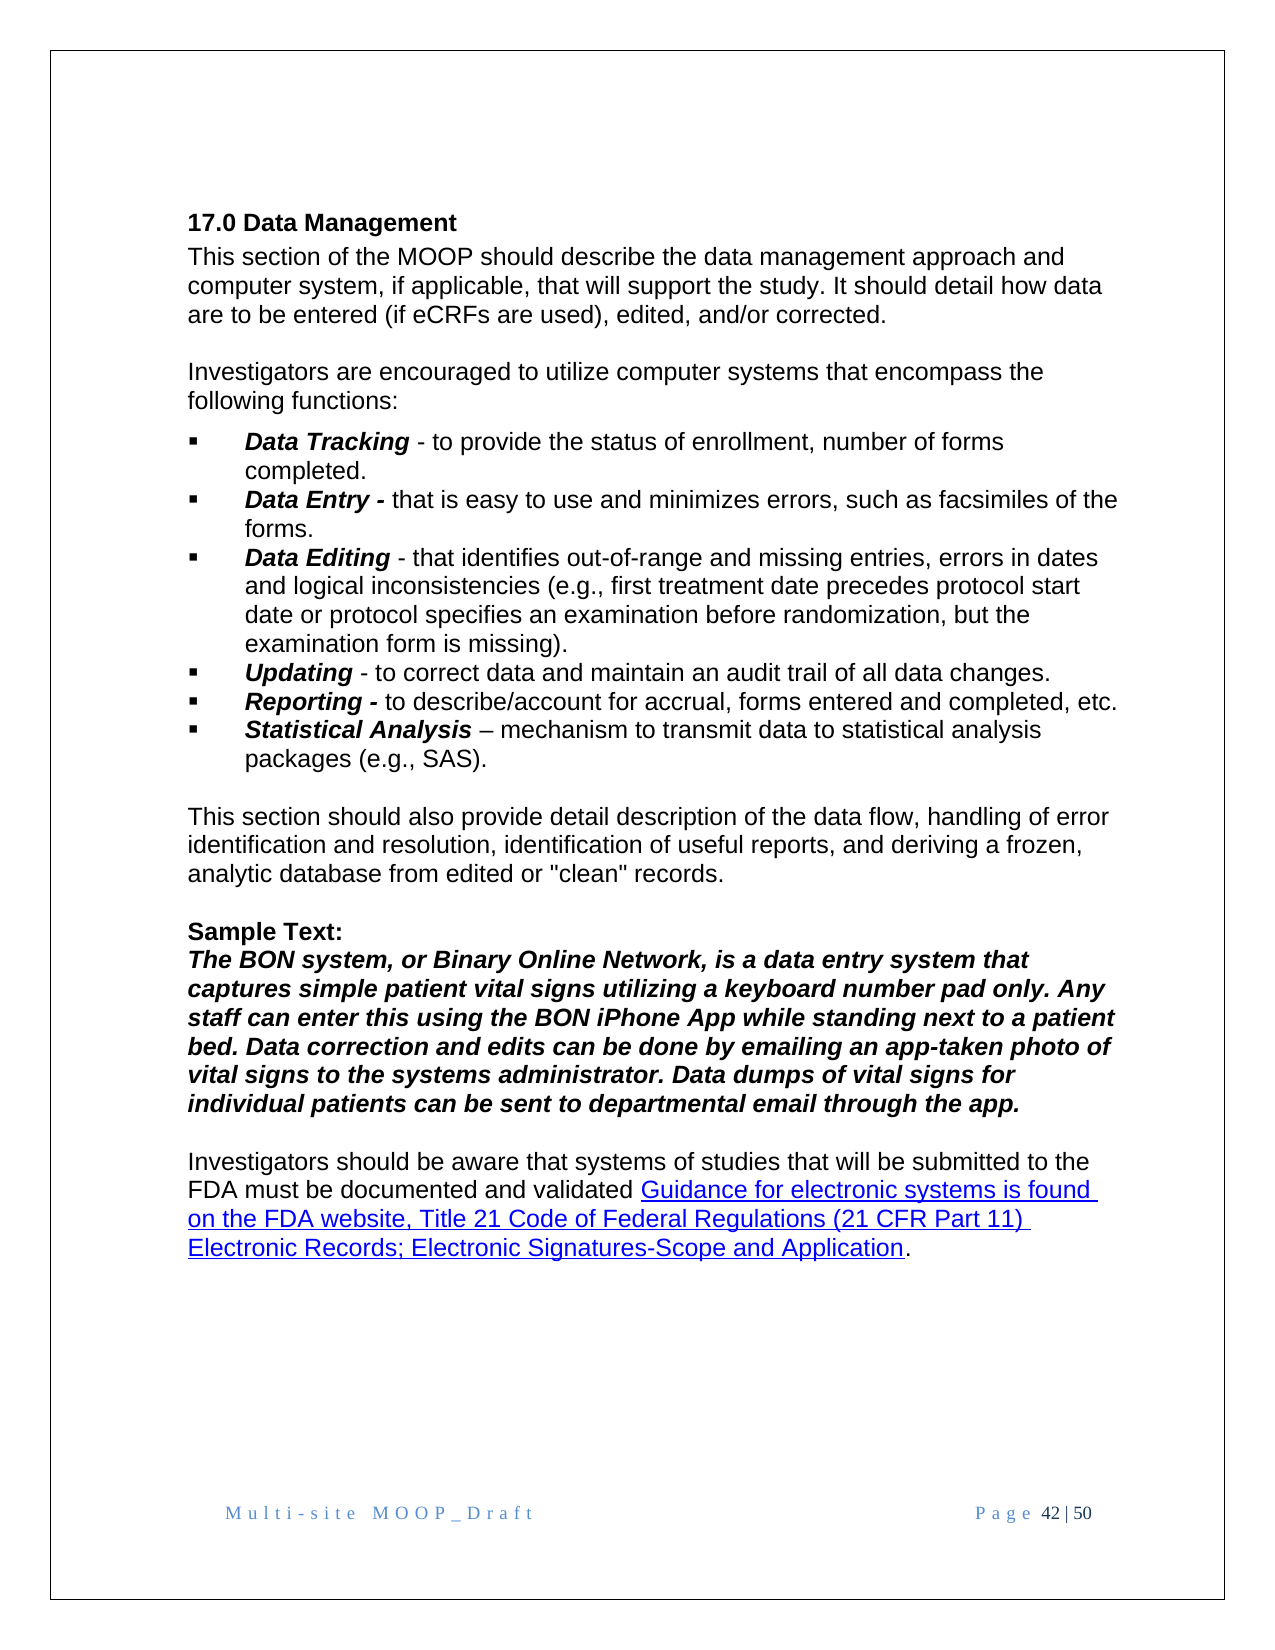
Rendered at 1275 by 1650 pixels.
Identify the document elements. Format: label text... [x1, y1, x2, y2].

text This section of the MOOP should describe the data management approach and computer system, if applicable, that will support the study. It should detail how data are to be entered (if eCRFs are used), edited, and/or corrected. [187, 242, 1125, 328]
text Investigators should be aware that systems of studies that will be submitted to the FDA must be documented and validated Guidance for electronic systems is found on the FDA website, Title 21 Code of Federal Regulations (21 CFR Part 11) Electronic Records; Electronic Signatures-Scope and Application. [187, 1147, 1125, 1262]
text The BON system, or Binary Online Network, is a data entry system that captures simple patient vital signs utilizing a keyboard number pad only. Any staff can enter this using the BON iPhone App while standing next to a patient bed. Data correction and edits can be done by emailing an app-taken photo of vital signs to the systems administrator. Data dumps of vital signs for individual patients can be sent to departmental email through the app. [187, 945, 1125, 1118]
text Sample Text: [187, 917, 1125, 945]
list Statistical Analysis – mechanism to transmit data to statistical analysis packages (e.g., SAS). [187, 715, 1125, 773]
list Data Editing - that identifies out-of-range and missing entries, errors in dates and logical inconsistencies (e.g., first treatment date precedes protocol start date or protocol specifies an examination before randomization, but the examination form is missing). [187, 542, 1125, 658]
text This section should also provide detail description of the data flow, handling of error identification and resolution, identification of useful reports, and deriving a frozen, analytic database from edited or "clean" records. [187, 802, 1125, 888]
list Reporting - to describe/account for accrual, forms entered and completed, etc. [187, 686, 1125, 715]
list Updating - to correct data and maintain an audit trail of all data changes. [187, 658, 1125, 686]
list Data Tracking - to provide the status of enrollment, number of forms completed. [187, 427, 1125, 485]
subtitle 17.0 Data Management [187, 207, 1125, 236]
list Data Entry - that is easy to use and minimizes errors, such as facsimiles of the forms. [187, 485, 1125, 542]
text Investigators are encouraged to utilize computer systems that encompass the following functions: [187, 357, 1125, 415]
